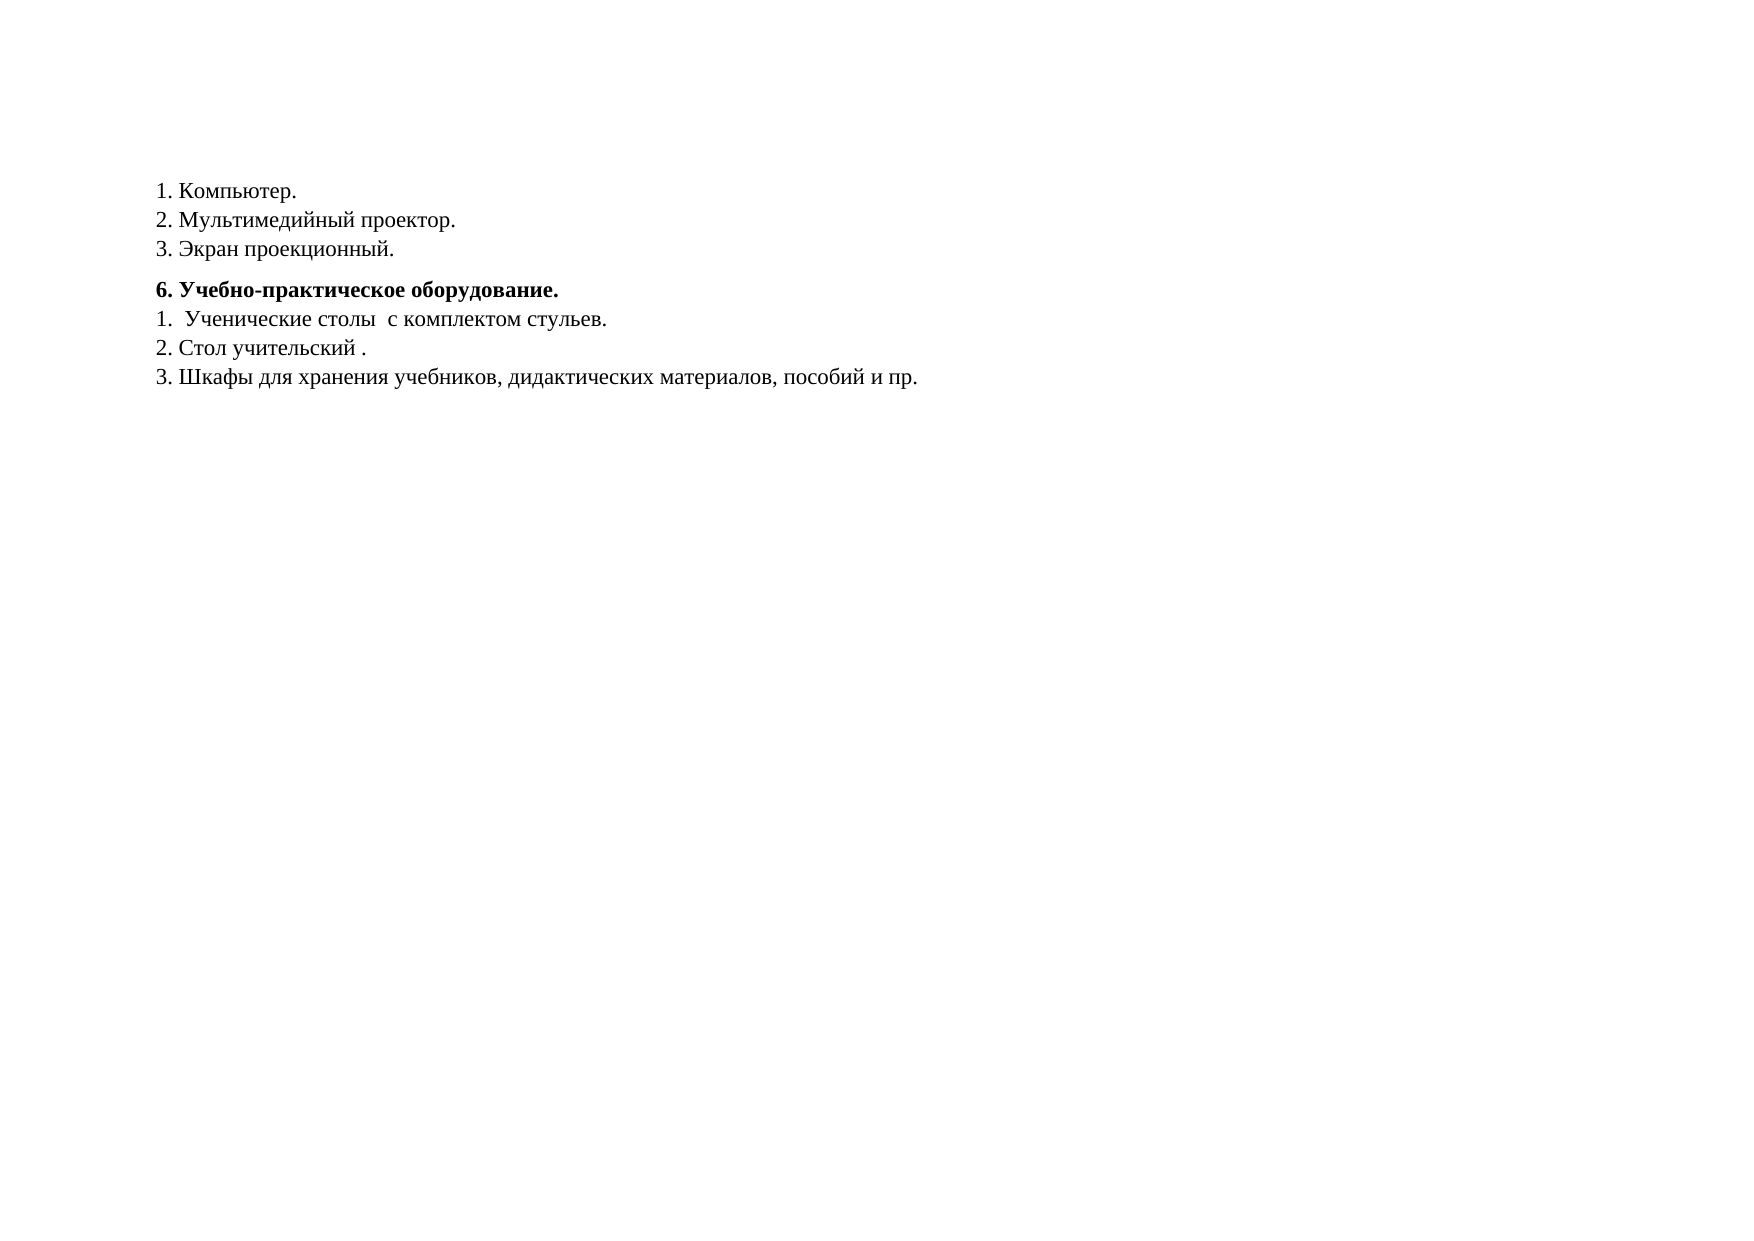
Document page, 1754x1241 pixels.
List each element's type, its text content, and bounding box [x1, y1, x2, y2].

text 2. Стол учительский . [118, 334, 1636, 361]
text 3. Экран проекционный. [118, 235, 1636, 261]
text 1. Компьютер. [118, 177, 1636, 203]
text 2. Мультимедийный проектор. [118, 206, 1636, 232]
text 3. Шкафы для хранения учебников, дидактических материалов, пособий и пр. [118, 363, 1636, 390]
text 1. Ученические столы с комплектом стульев. [118, 306, 1636, 332]
text 6. Учебно-практическое оборудование. [118, 277, 1636, 303]
